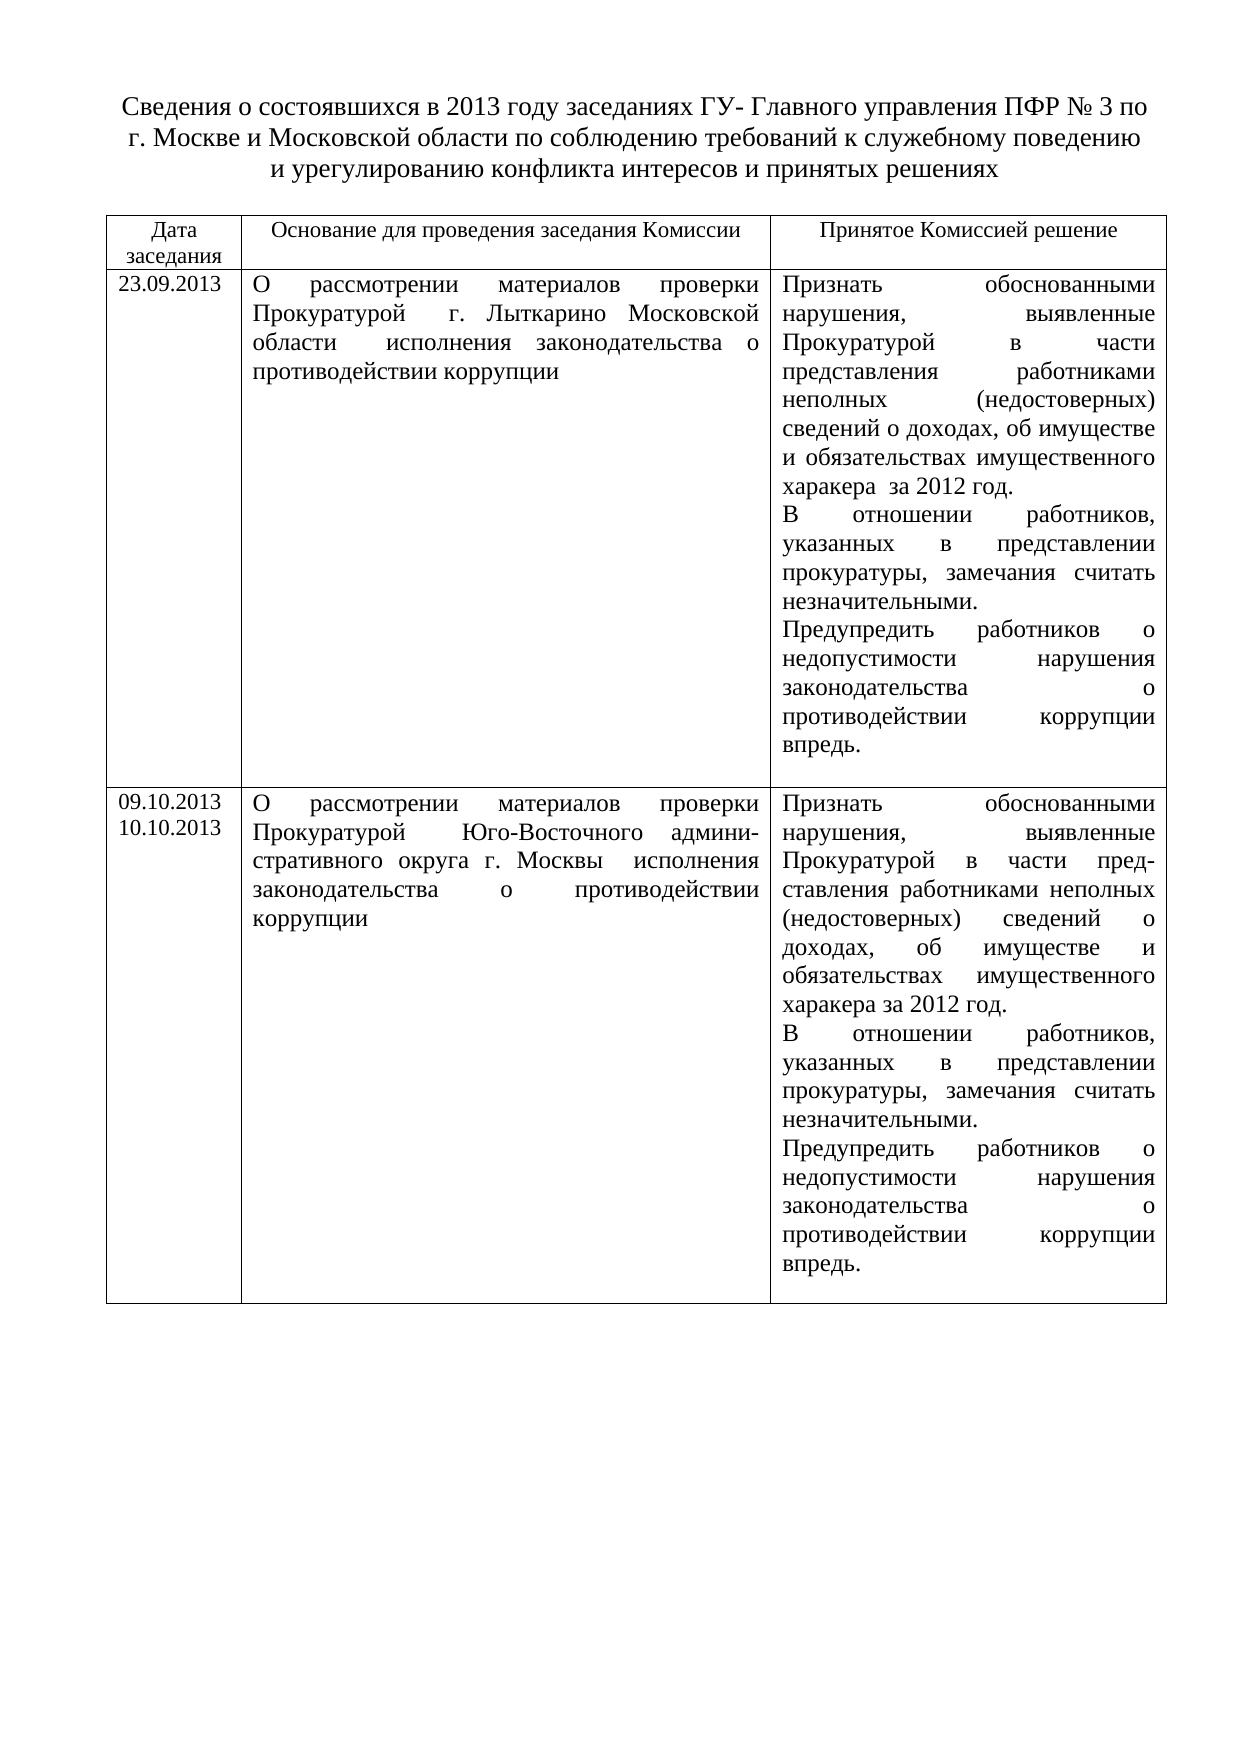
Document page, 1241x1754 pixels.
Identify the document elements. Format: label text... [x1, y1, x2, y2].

table_cell 09.10.2013 10.10.2013 [107, 788, 241, 1303]
table_cell О рассмотрении материалов проверки Прокуратурой Юго-Восточного админи-стративного округа г. Москвы исполнения законодательства о противодействии коррупции [242, 788, 770, 1303]
table_header Дата заседания [107, 216, 241, 268]
table_header Основание для проведения заседания Комиссии [242, 216, 770, 268]
table_cell Признать обоснованными нарушения, выявленные Прокуратурой в части представления работниками неполных (недостоверных) сведений о доходах, об имуществе и обязательствах имущественного харакера за 2012 год. В отношении работников, указанных в представлении прокуратуры, замечания считать незначительными. Предупредить работников о недопустимости нарушения законодательства о противодействии коррупции впредь. [771, 270, 1166, 787]
table_cell 23.09.2013 [107, 270, 241, 787]
table_cell О рассмотрении материалов проверки Прокуратурой г. Лыткарино Московской области исполнения законодательства о противодействии коррупции [242, 270, 770, 787]
table_header Принятое Комиссией решение [771, 216, 1166, 268]
table_cell Признать обоснованными нарушения, выявленные Прокуратурой в части пред-ставления работниками неполных (недостоверных) сведений о доходах, об имуществе и обязательствах имущественного харакера за 2012 год. В отношении работников, указанных в представлении прокуратуры, замечания считать незначительными. Предупредить работников о недопустимости нарушения законодательства о противодействии коррупции впредь. [771, 788, 1166, 1303]
text Сведения о состоявшихся в 2013 году заседаниях ГУ- Главного управления ПФР № 3 по г. Москве и Московской области по соблюдению требований к служебному поведению и урегулированию конфликта интересов и принятых решениях [118, 90, 1152, 184]
